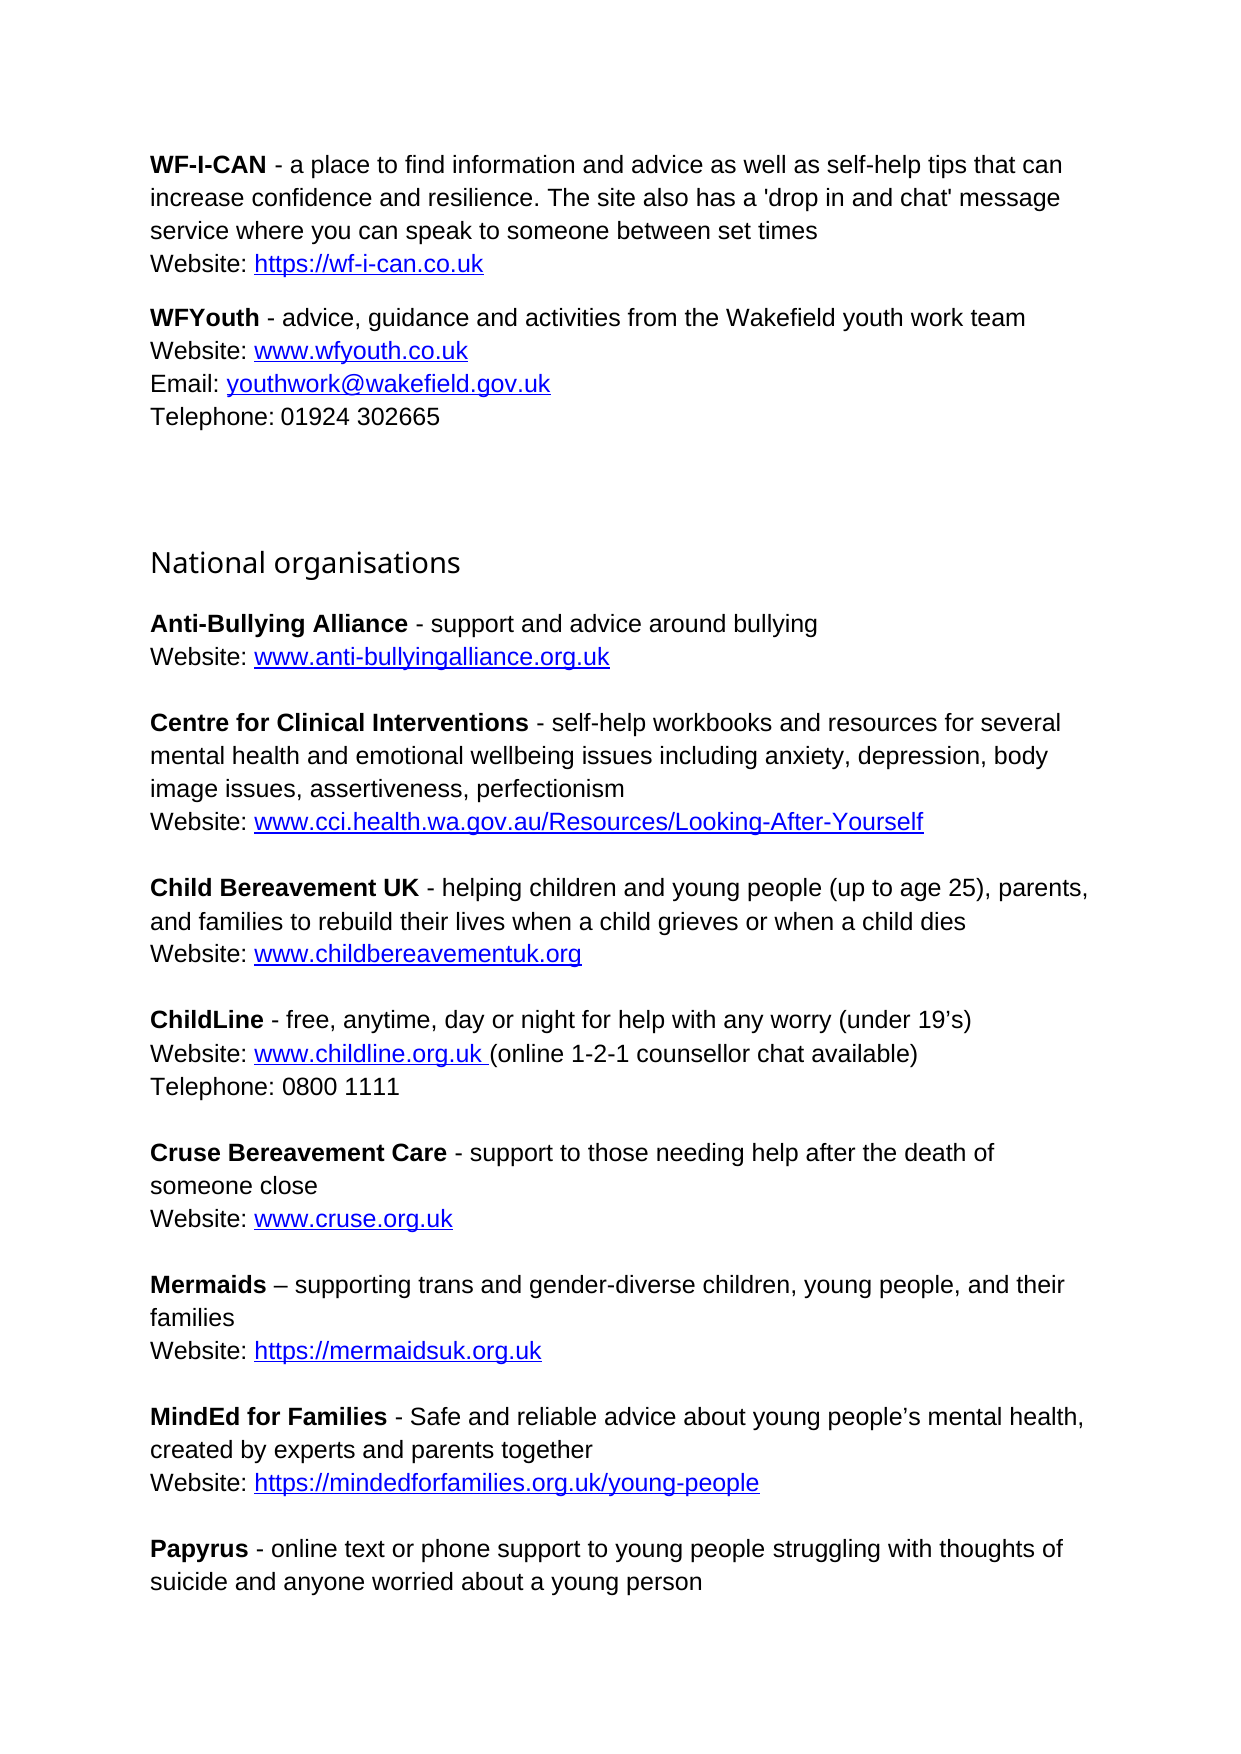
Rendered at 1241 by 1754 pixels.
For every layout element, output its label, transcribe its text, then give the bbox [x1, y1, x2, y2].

text Anti-Bullying Alliance - support and advice around bullying [150, 609, 1090, 638]
text Telephone: 01924 302665 [150, 402, 1090, 431]
text ChildLine - free, anytime, day or night for help with any worry (under 19’s) [150, 1006, 1090, 1034]
text MindEd for Families - Safe and reliable advice about young people’s mental health, created by experts and parents together [150, 1402, 1090, 1463]
text Mermaids – supporting trans and gender-diverse children, young people, and their families [150, 1270, 1090, 1331]
text Child Bereavement UK - helping children and young people (up to age 25), parents, and families to rebuild their lives when a child grieves or when a child dies [150, 873, 1090, 935]
text WF-I-CAN - a place to find information and advice as well as self-help tips that can increase confidence and resilience. The site also has a 'drop in and chat' message service where you can speak to someone between set times [150, 150, 1090, 245]
text Centre for Clinical Interventions - self-help workbooks and resources for several mental health and emotional wellbeing issues including anxiety, depression, body image issues, assertiveness, perfectionism [150, 708, 1090, 803]
text Website: www.anti-bullyingalliance.org.uk [150, 642, 1090, 671]
text Papyrus - online text or phone support to young people struggling with thoughts of suicide and anyone worried about a young person [150, 1534, 1090, 1596]
text WFYouth - advice, guidance and activities from the Wakefield youth work team [150, 303, 1090, 332]
text Website: www.cci.health.wa.gov.au/Resources/Looking-After-Yourself [150, 807, 1090, 836]
text Website: https://wf-i-can.co.uk [150, 249, 1090, 278]
text Cruse Bereavement Care - support to those needing help after the death of someone close [150, 1138, 1090, 1199]
text National organisations [150, 543, 1090, 582]
text Website: https://mermaidsuk.org.uk [150, 1336, 1090, 1364]
text Website: www.childbereavementuk.org [150, 939, 1090, 968]
text Website: www.cruse.org.uk [150, 1204, 1090, 1232]
text Email: youthwork@wakefield.gov.uk [150, 369, 1090, 398]
text Website: www.childline.org.uk (online 1-2-1 counsellor chat available) [150, 1038, 1090, 1067]
text Website: www.wfyouth.co.uk [150, 336, 1090, 365]
text Website: https://mindedforfamilies.org.uk/young-people [150, 1468, 1090, 1497]
text Telephone: 0800 1111 [150, 1072, 1090, 1100]
